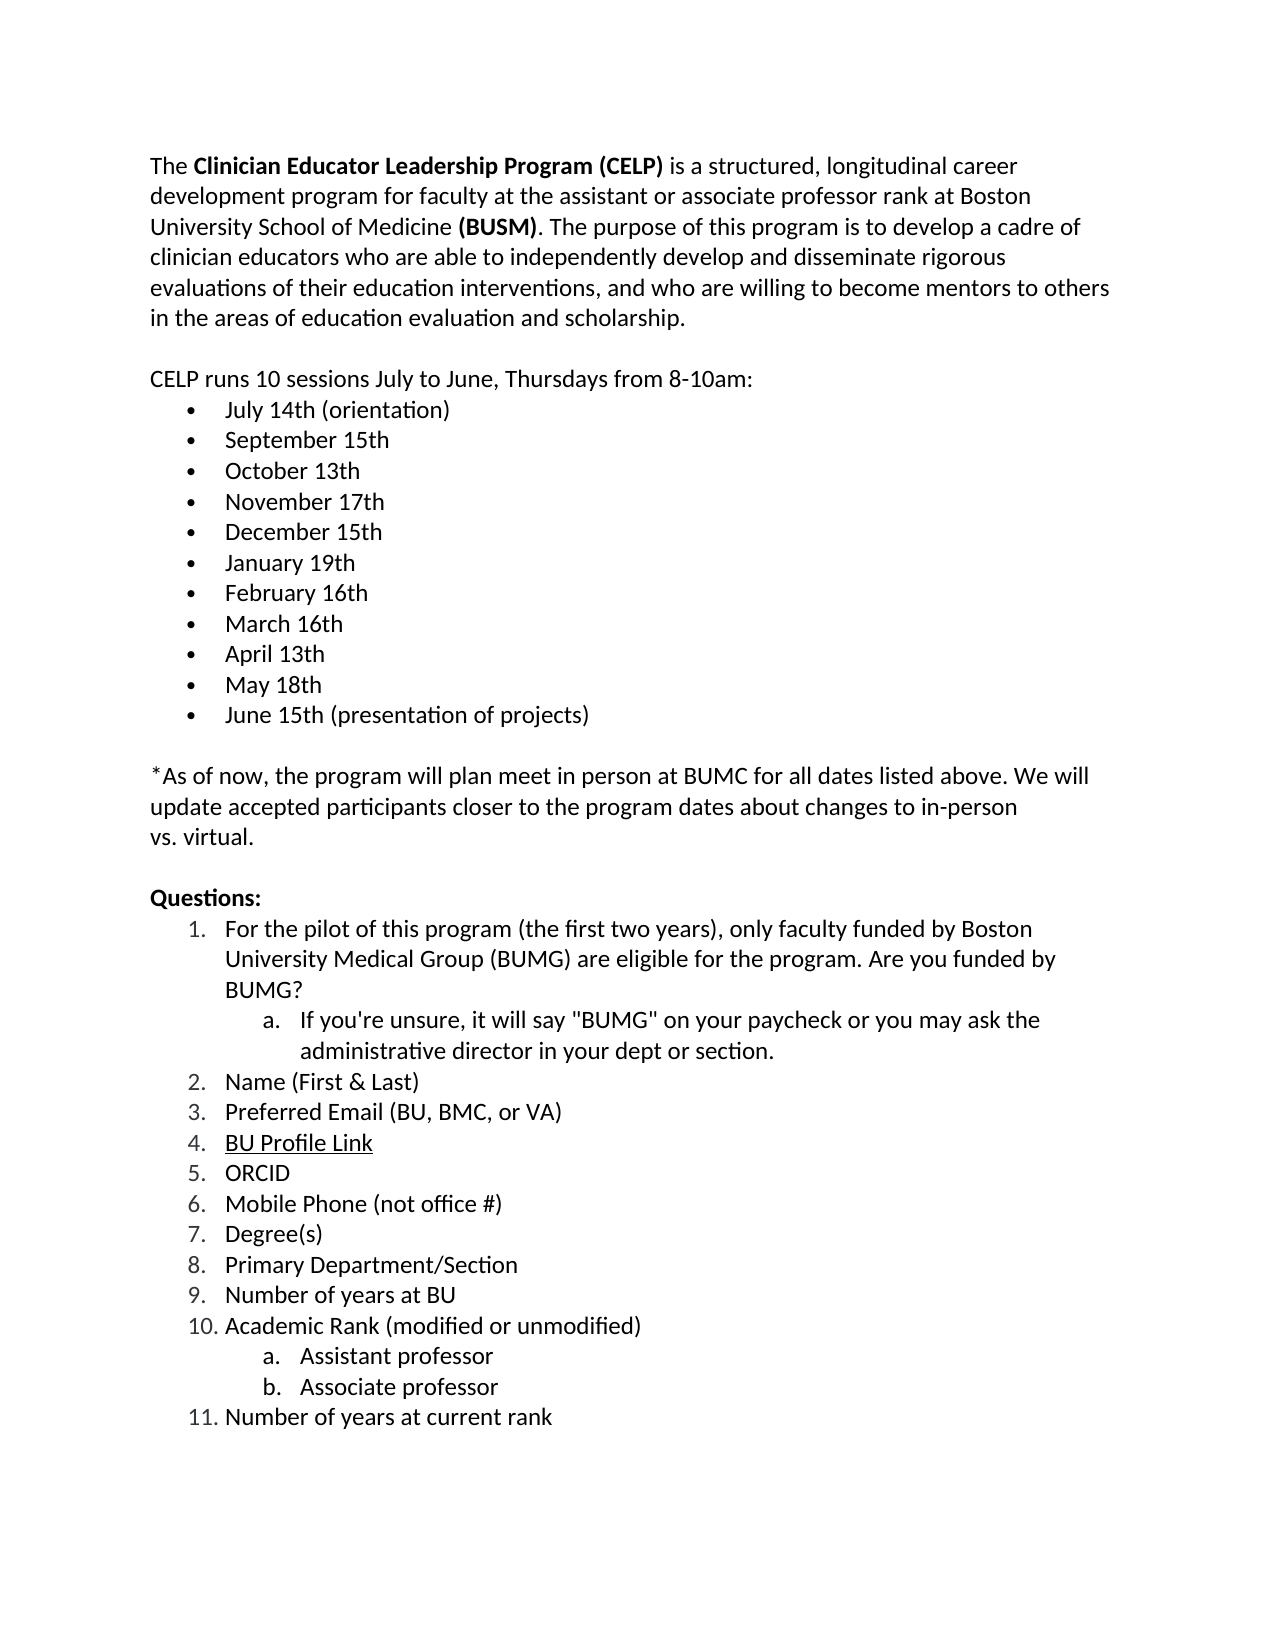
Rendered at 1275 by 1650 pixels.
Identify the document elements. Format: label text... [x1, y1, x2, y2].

list ORCID [187, 1157, 1125, 1188]
list Preferred Email (BU, BMC, or VA) [187, 1096, 1125, 1127]
list October 13th [187, 455, 1125, 486]
list January 19th [187, 547, 1125, 577]
list September 15th [187, 425, 1125, 455]
list June 15th (presentation of projects) [187, 699, 1125, 730]
list Mobile Phone (not office #) [187, 1188, 1125, 1218]
list Number of years at BU [187, 1279, 1125, 1310]
text CELP runs 10 sessions July to June, Thursdays from 8-10am: [150, 364, 1125, 394]
text Questions: [150, 882, 1125, 913]
list Associate professor [262, 1371, 1125, 1401]
text *As of now, the program will plan meet in person at BUMC for all dates listed above. We will update accepted participants closer to the program dates about changes to in-person vs. virtual. [150, 760, 1125, 852]
list Academic Rank (modified or unmodified) [187, 1310, 1125, 1340]
list November 17th [187, 486, 1125, 516]
list Degree(s) [187, 1218, 1125, 1249]
list Number of years at current rank [187, 1401, 1125, 1432]
list Name (First & Last) [187, 1066, 1125, 1096]
list May 18th [187, 669, 1125, 699]
list March 16th [187, 608, 1125, 638]
list If you're unsure, it will say "BUMG" on your paycheck or you may ask the administrative director in your dept or section. [262, 1004, 1125, 1066]
list July 14th (orientation) [187, 394, 1125, 425]
list April 13th [187, 638, 1125, 669]
list Assistant professor [262, 1340, 1125, 1371]
text The Clinician Educator Leadership Program (CELP) is a structured, longitudinal career development program for faculty at the assistant or associate professor rank at Boston University School of Medicine (BUSM). The purpose of this program is to develop a cadre of clinician educators who are able to independently develop and disseminate rigorous evaluations of their education interventions, and who are willing to become mentors to others in the areas of education evaluation and scholarship. [150, 150, 1125, 333]
list For the pilot of this program (the first two years), only faculty funded by Boston University Medical Group (BUMG) are eligible for the program. Are you funded by BUMG? [187, 913, 1125, 1004]
list December 15th [187, 516, 1125, 547]
list BU Profile Link [187, 1127, 1125, 1157]
list Primary Department/Section [187, 1249, 1125, 1279]
list February 16th [187, 577, 1125, 608]
